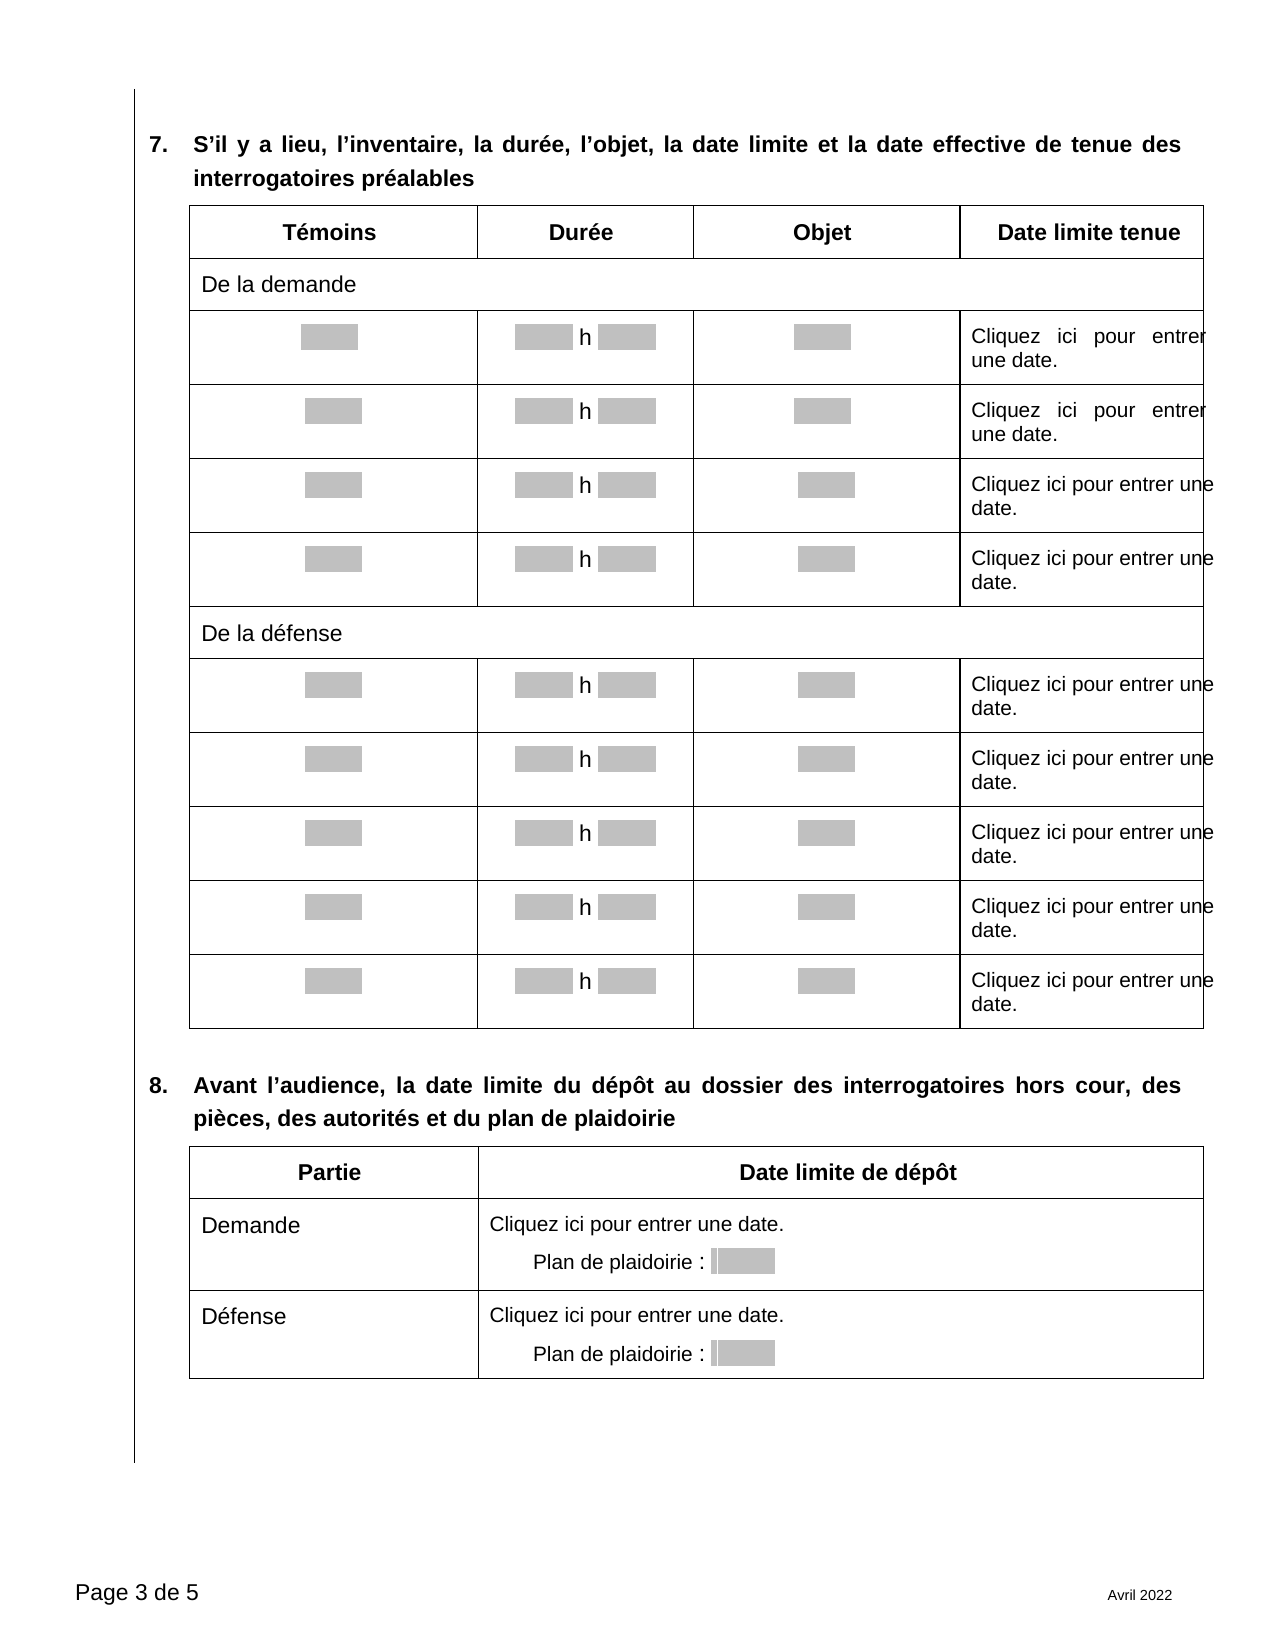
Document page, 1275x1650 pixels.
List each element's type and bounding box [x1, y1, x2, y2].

table_cell [135, 89, 1203, 1463]
